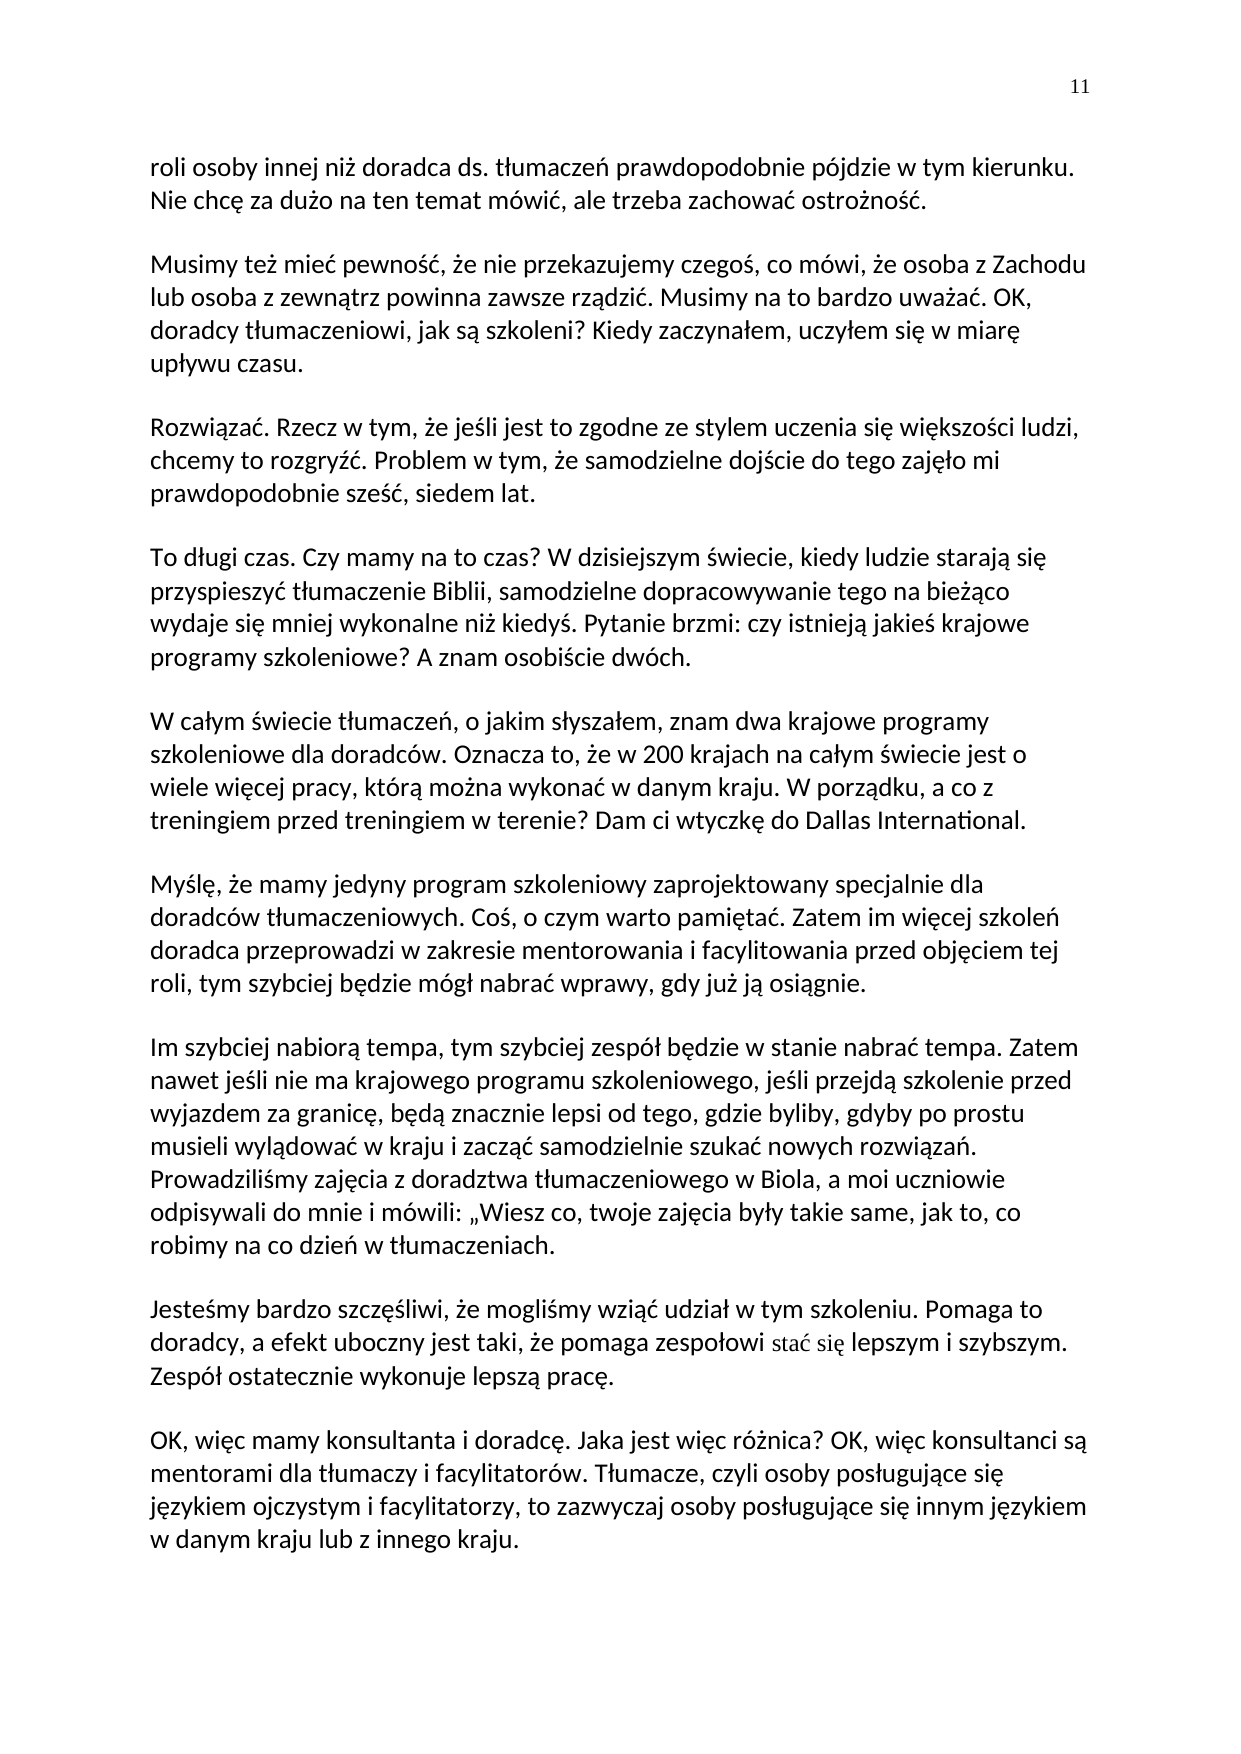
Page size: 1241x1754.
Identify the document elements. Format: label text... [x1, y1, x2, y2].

text W całym świecie tłumaczeń, o jakim słyszałem, znam dwa krajowe programy szkoleniowe dla doradców. Oznacza to, że w 200 krajach na całym świecie jest o wiele więcej pracy, którą można wykonać w danym kraju. W porządku, a co z treningiem przed treningiem w terenie? Dam ci wtyczkę do Dallas International. [150, 704, 1090, 836]
text OK, więc mamy konsultanta i doradcę. Jaka jest więc różnica? OK, więc konsultanci są mentorami dla tłumaczy i facylitatorów. Tłumacze, czyli osoby posługujące się językiem ojczystym i facylitatorzy, to zazwyczaj osoby posługujące się innym językiem w danym kraju lub z innego kraju. [150, 1423, 1090, 1555]
text Musimy też mieć pewność, że nie przekazujemy czegoś, co mówi, że osoba z Zachodu lub osoba z zewnątrz powinna zawsze rządzić. Musimy na to bardzo uważać. OK, doradcy tłumaczeniowi, jak są szkoleni? Kiedy zaczynałem, uczyłem się w miarę upływu czasu. [150, 247, 1090, 379]
text Jesteśmy bardzo szczęśliwi, że mogliśmy wziąć udział w tym szkoleniu. Pomaga to doradcy, a efekt uboczny jest taki, że pomaga zespołowi stać się lepszym i szybszym. Zespół ostatecznie wykonuje lepszą pracę. [150, 1293, 1090, 1392]
text Myślę, że mamy jedyny program szkoleniowy zaprojektowany specjalnie dla doradców tłumaczeniowych. Coś, o czym warto pamiętać. Zatem im więcej szkoleń doradca przeprowadzi w zakresie mentorowania i facylitowania przed objęciem tej roli, tym szybciej będzie mógł nabrać wprawy, gdy już ją osiągnie. [150, 867, 1090, 999]
text To długi czas. Czy mamy na to czas? W dzisiejszym świecie, kiedy ludzie starają się przyspieszyć tłumaczenie Biblii, samodzielne dopracowywanie tego na bieżąco wydaje się mniej wykonalne niż kiedyś. Pytanie brzmi: czy istnieją jakieś krajowe programy szkoleniowe? A znam osobiście dwóch. [150, 541, 1090, 673]
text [150, 150, 1090, 216]
text Im szybciej nabiorą tempa, tym szybciej zespół będzie w stanie nabrać tempa. Zatem nawet jeśli nie ma krajowego programu szkoleniowego, jeśli przejdą szkolenie przed wyjazdem za granicę, będą znacznie lepsi od tego, gdzie byliby, gdyby po prostu musieli wylądować w kraju i zacząć samodzielnie szukać nowych rozwiązań. Prowadziliśmy zajęcia z doradztwa tłumaczeniowego w Biola, a moi uczniowie odpisywali do mnie i mówili: „Wiesz co, twoje zajęcia były takie same, jak to, co robimy na co dzień w tłumaczeniach. [150, 1030, 1090, 1261]
text Rozwiązać. Rzecz w tym, że jeśli jest to zgodne ze stylem uczenia się większości ludzi, chcemy to rozgryźć. Problem w tym, że samodzielne dojście do tego zajęło mi prawdopodobnie sześć, siedem lat. [150, 410, 1090, 509]
